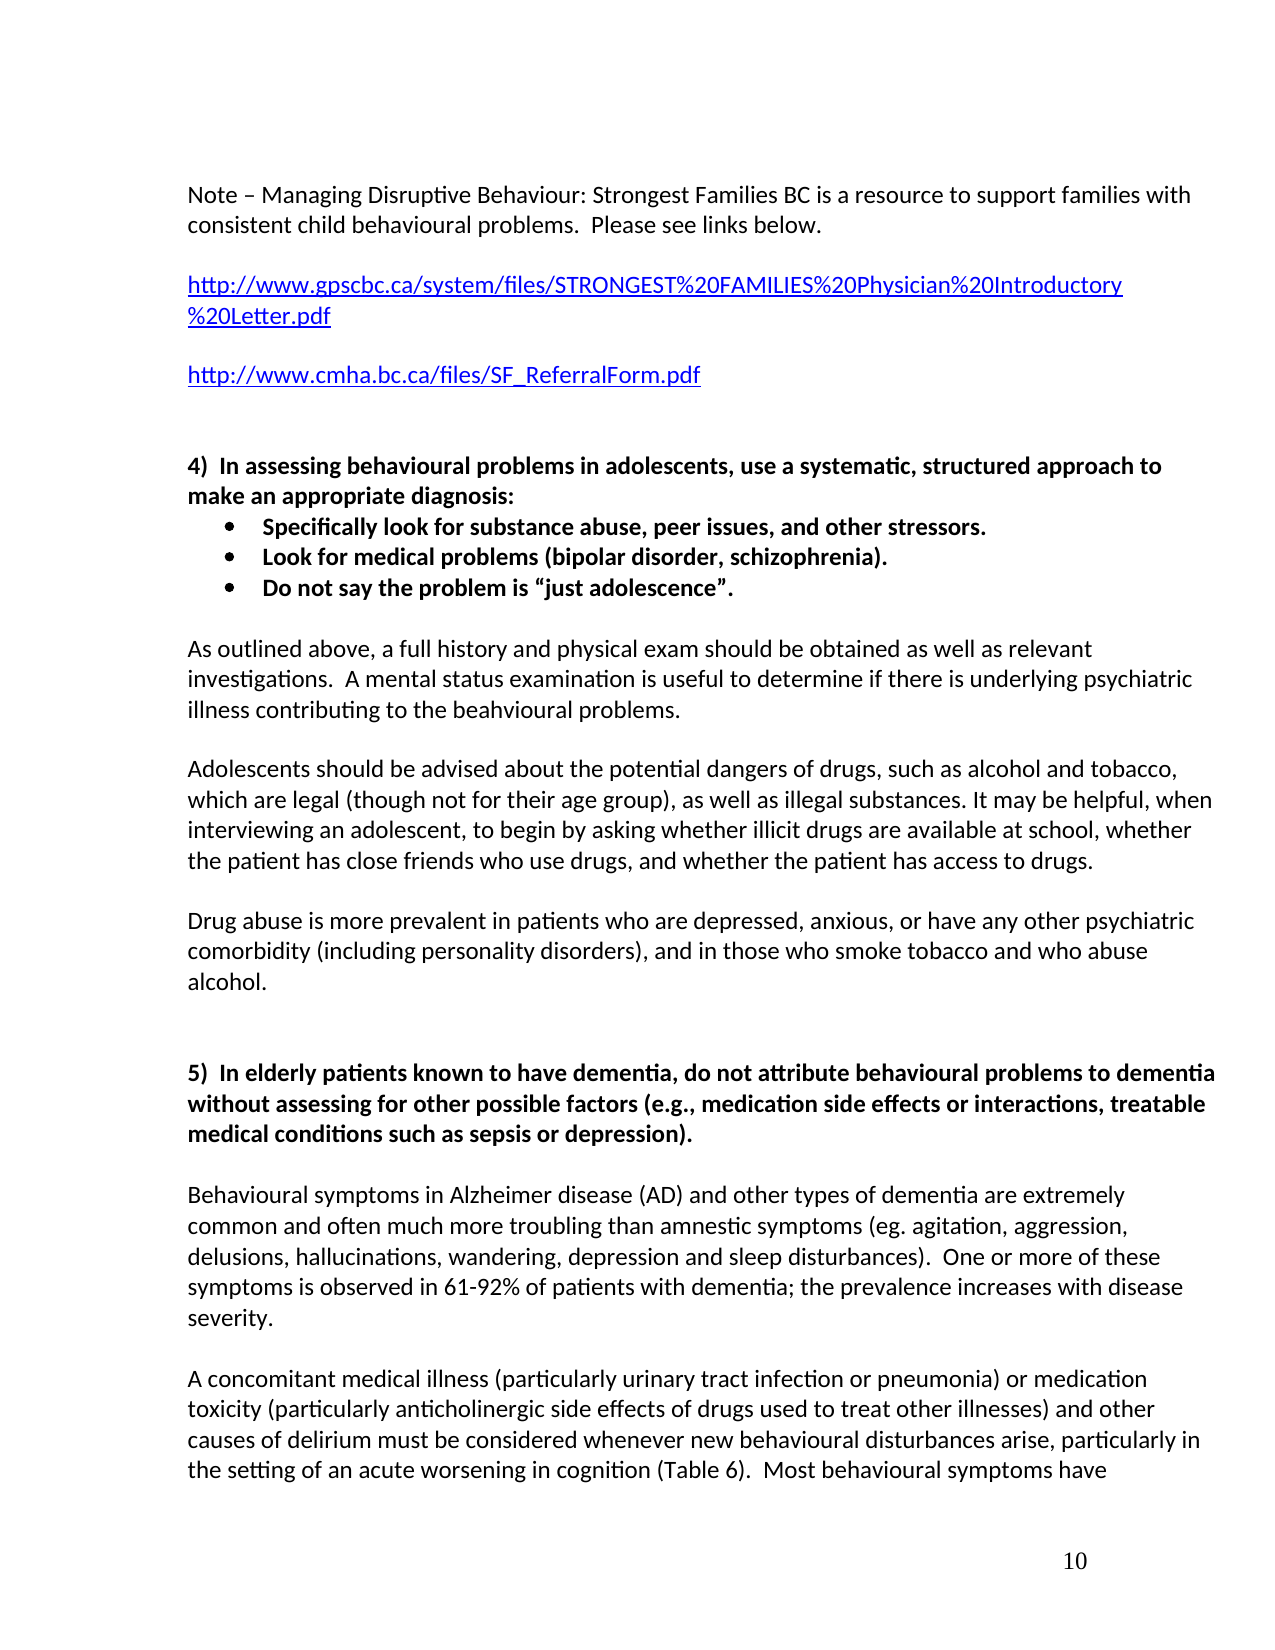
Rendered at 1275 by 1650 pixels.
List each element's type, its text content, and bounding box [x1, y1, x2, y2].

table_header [176, 150, 1232, 450]
table_cell 4) In assessing behavioural problems in adolescents, use a systematic, structured approach to make an appropriate diagnosis: Specifically look for substance abuse, peer issues, and other stressors. Look for medical problems (bipolar disorder, schizophrenia). Do not say the problem is “just adolescence”. As outlined above, a full history and physical exam should be obtained as well as relevant investigations. A mental status examination is useful to determine if there is underlying psychiatric illness contributing to the beahvioural problems. Adolescents should be advised about the potential dangers of drugs, such as alcohol and tobacco, which are legal (though not for their age group), as well as illegal substances. It may be helpful, when interviewing an adolescent, to begin by asking whether illicit drugs are available at school, whether the patient has close friends who use drugs, and whether the patient has access to drugs. Drug abuse is more prevalent in patients who are depressed, anxious, or have any other psychiatric comorbidity (including personality disorders), and in those who smoke tobacco and who abuse alcohol. [176, 450, 1232, 996]
